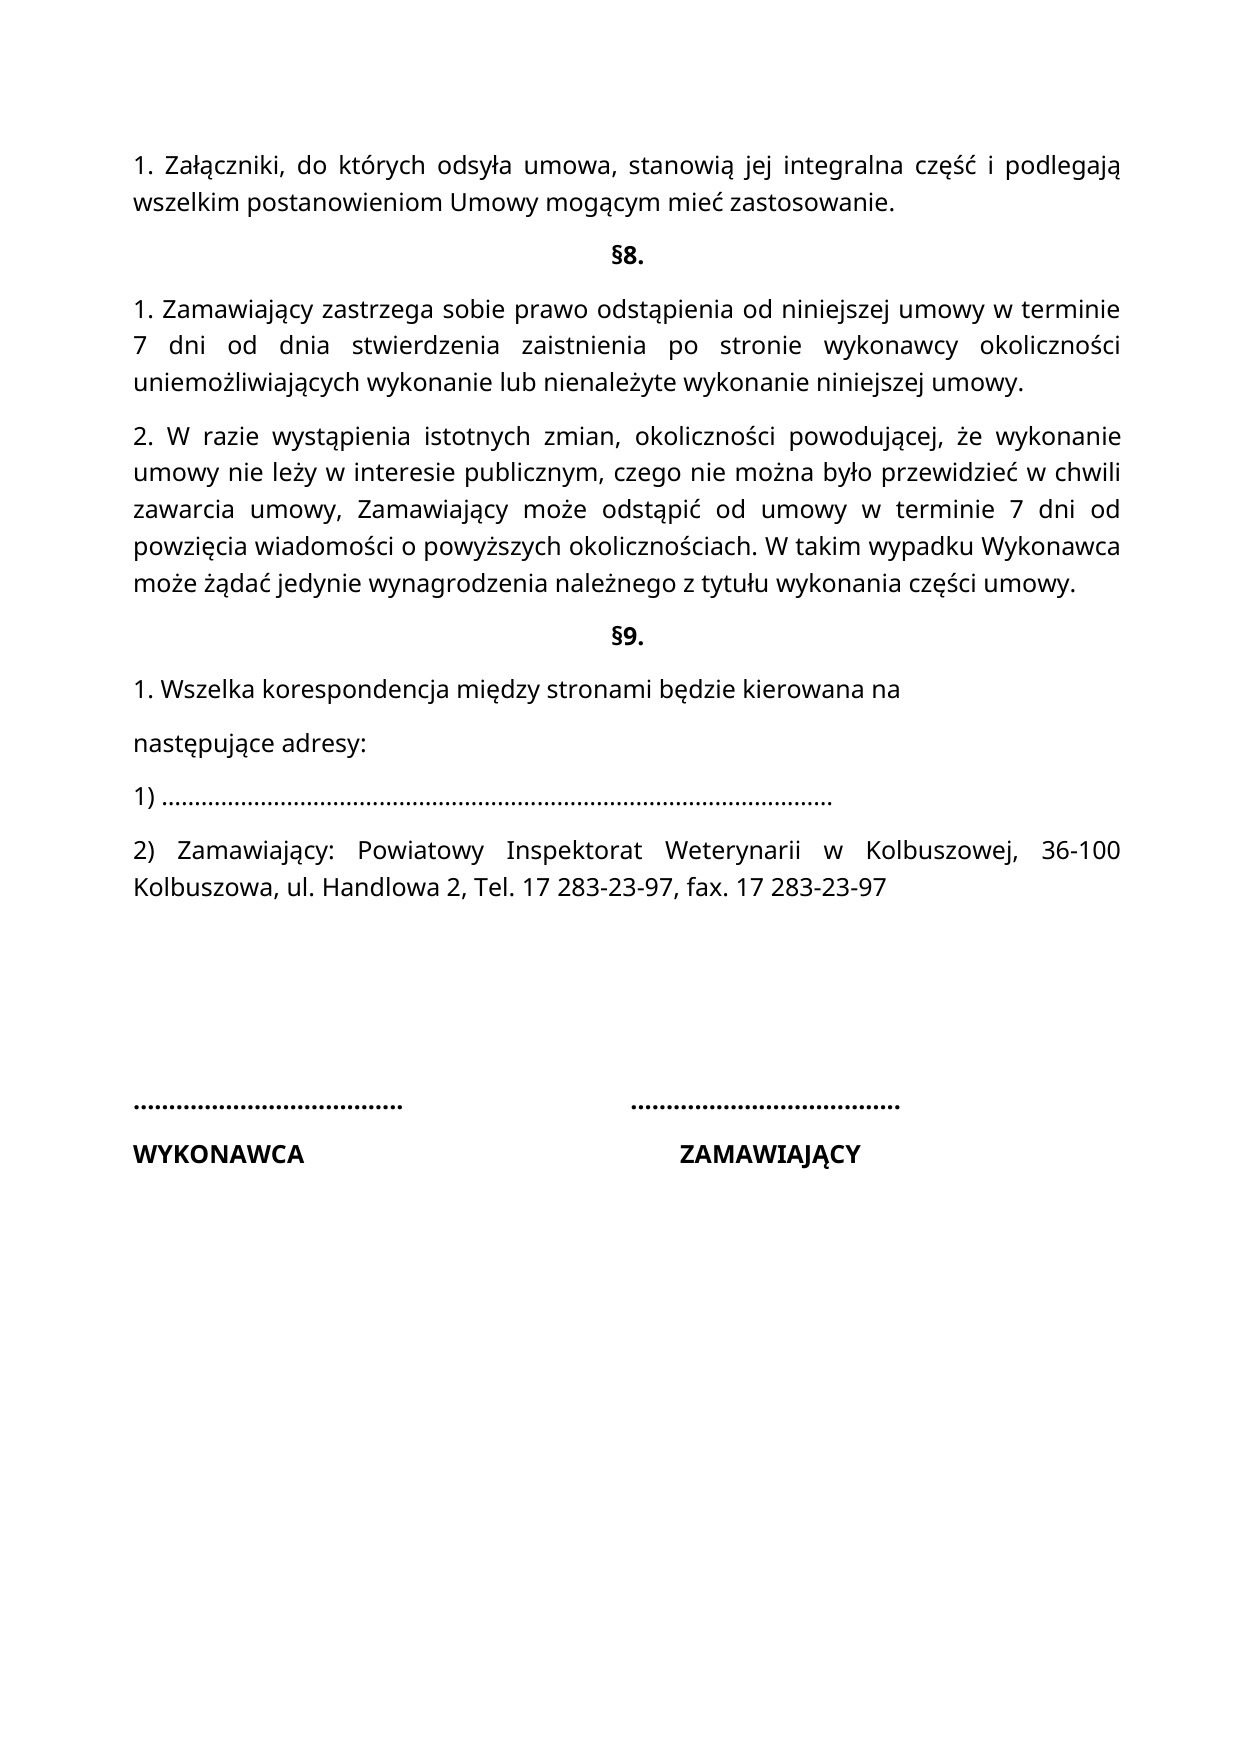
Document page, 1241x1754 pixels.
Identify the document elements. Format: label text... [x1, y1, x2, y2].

text 2. W razie wystąpienia istotnych zmian, okoliczności powodującej, że wykonanie umowy nie leży w interesie publicznym, czego nie można było przewidzieć w chwili zawarcia umowy, Zamawiający może odstąpić od umowy w terminie 7 dni od powzięcia wiadomości o powyższych okolicznościach. W takim wypadku Wykonawca może żądać jedynie wynagrodzenia należnego z tytułu wykonania części umowy. [133, 418, 1122, 599]
text 1) ………………………………………………………………………………………… [133, 779, 1122, 813]
text 1. Wszelka korespondencja między stronami będzie kierowana na [133, 672, 1122, 706]
text 1. Załączniki, do których odsyła umowa, stanowią jej integralna część i podlegają wszelkim postanowieniom Umowy mogącym mieć zastosowanie. [133, 148, 1122, 218]
text §9. [133, 619, 1122, 653]
text 2) Zamawiający: Powiatowy Inspektorat Weterynarii w Kolbuszowej, 36-100 Kolbuszowa, ul. Handlowa 2, Tel. 17 283-23-97, fax. 17 283-23-97 [133, 832, 1122, 903]
text 1. Zamawiający zastrzega sobie prawo odstąpienia od niniejszej umowy w terminie 7 dni od dnia stwierdzenia zaistnienia po stronie wykonawcy okoliczności uniemożliwiających wykonanie lub nienależyte wykonanie niniejszej umowy. [133, 291, 1122, 399]
text ……………………………….. ……………………………….. [133, 1083, 1122, 1117]
text WYKONAWCA ZAMAWIAJĄCY [133, 1136, 1122, 1171]
text następujące adresy: [133, 726, 1122, 760]
text §8. [133, 238, 1122, 272]
